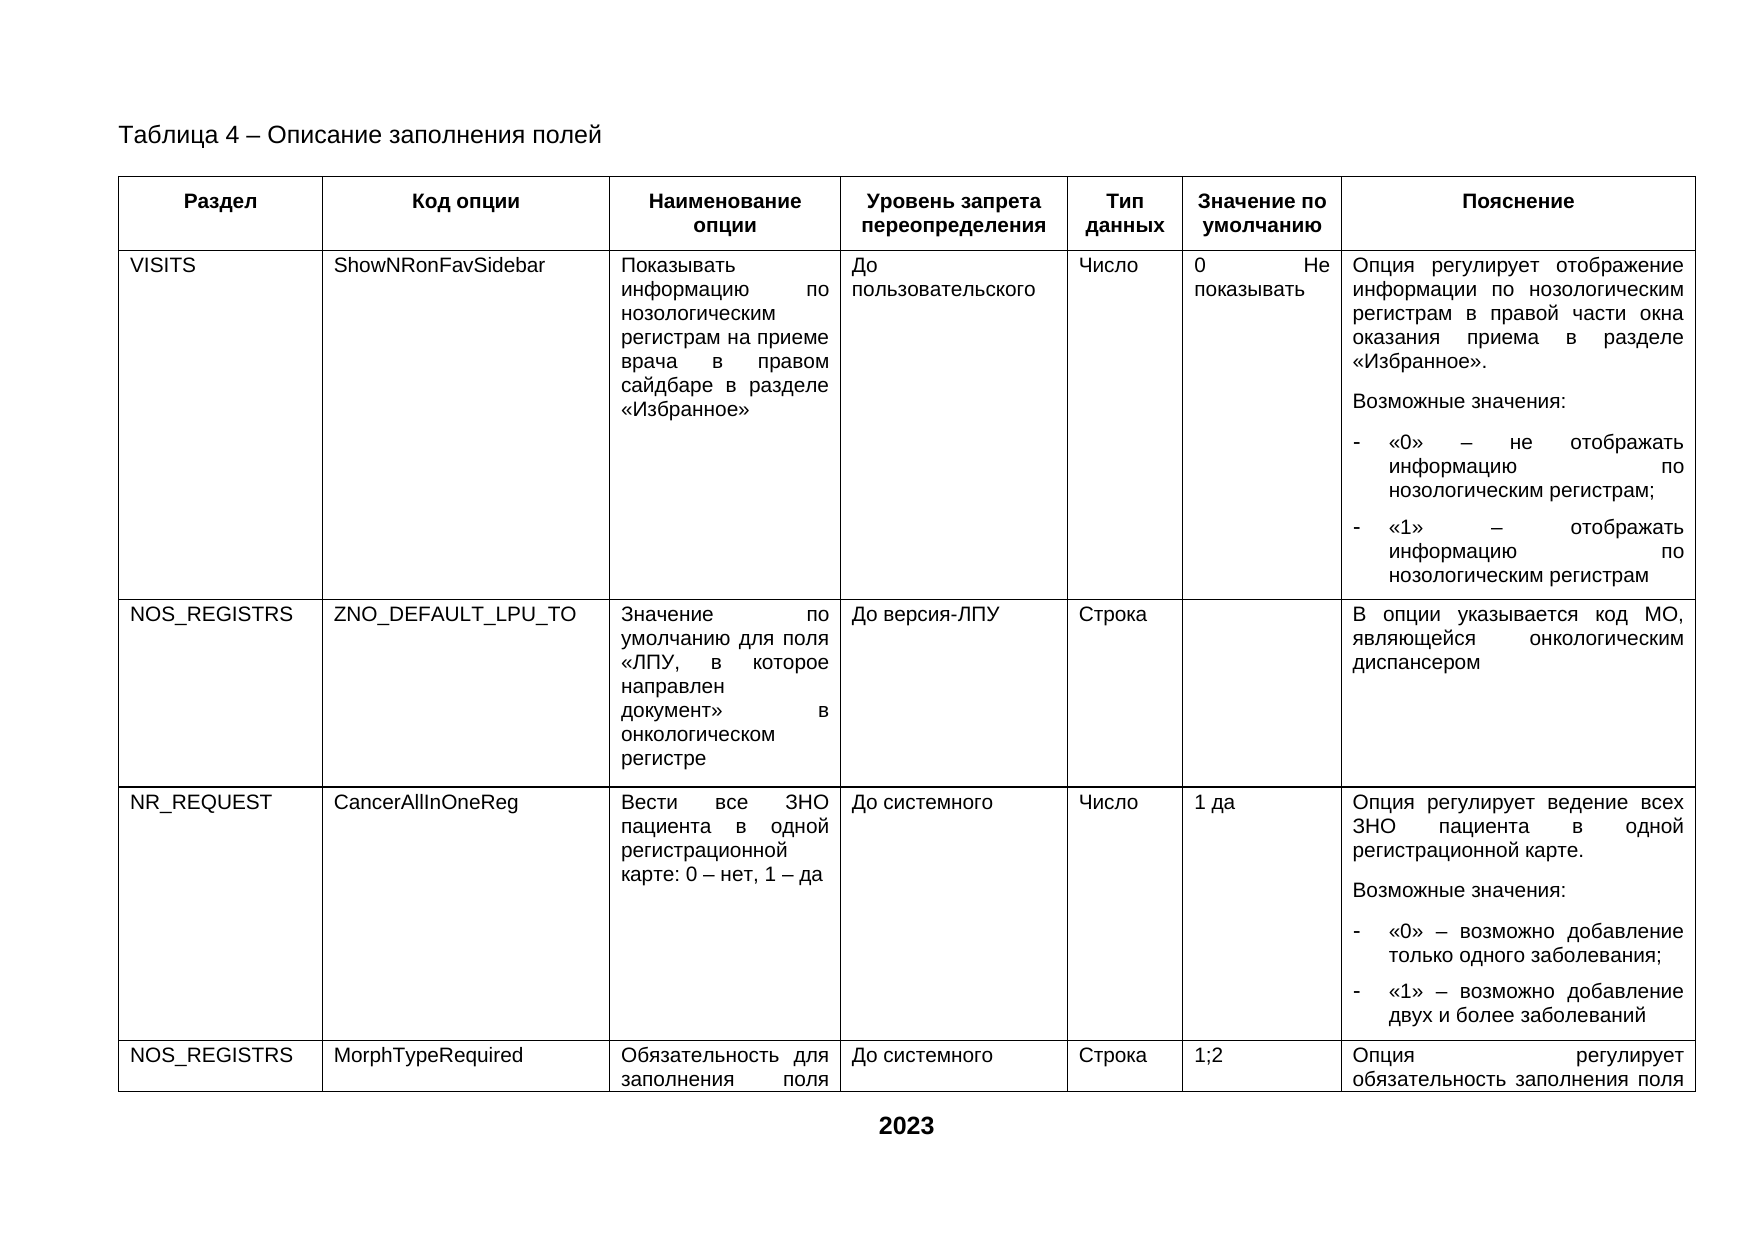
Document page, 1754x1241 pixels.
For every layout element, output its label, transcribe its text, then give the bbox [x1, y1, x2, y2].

table_cell Вести все ЗНО пациента в одной регистрационной карте: 0 – нет, 1 – да [610, 788, 840, 1040]
table_cell До системного [841, 1041, 1067, 1091]
table_cell Опция регулирует отображение информации по нозологическим регистрам в правой части окна оказания приема в разделе «Избранное». Возможные значения: «0» – не отображать информацию по нозологическим регистрам; «1» – отображать информацию по нозологическим регистрам [1342, 251, 1695, 599]
table_cell До пользовательского [841, 251, 1067, 599]
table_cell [610, 1041, 840, 1091]
table_cell MorphTypeRequired [323, 1041, 609, 1091]
table_cell В опции указывается код МО, являющейся онкологическим диспансером [1342, 600, 1695, 786]
table_cell NR_REQUEST [119, 788, 322, 1040]
table_cell 0 Не показывать [1183, 251, 1341, 599]
table_cell Значение по умолчанию для поля «ЛПУ, в которое направлен документ» в онкологическом регистре [610, 600, 840, 786]
title Таблица 4 – Описание заполнения полей [118, 120, 1695, 149]
table_cell 1;2 [1183, 1041, 1341, 1091]
table_cell VISITS [119, 251, 322, 599]
table_cell До версия-ЛПУ [841, 600, 1067, 786]
table_header Наименование опции [610, 177, 840, 250]
table_cell CancerAllInOneReg [323, 788, 609, 1040]
table_cell До системного [841, 788, 1067, 1040]
table_cell Число [1068, 788, 1182, 1040]
table_header Значение по умолчанию [1183, 177, 1341, 250]
table_header Тип данных [1068, 177, 1182, 250]
table_header Код опции [323, 177, 609, 250]
table_header Уровень запрета переопределения [841, 177, 1067, 250]
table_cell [1342, 1041, 1695, 1091]
table_header Пояснение [1342, 177, 1695, 250]
table_cell ZNO_DEFAULT_LPU_TO [323, 600, 609, 786]
table_cell Строка [1068, 600, 1182, 786]
table_header Раздел [119, 177, 322, 250]
table_cell 1 да [1183, 788, 1341, 1040]
table_cell ShowNRonFavSidebar [323, 251, 609, 599]
table_cell Число [1068, 251, 1182, 599]
table_cell Опция регулирует ведение всех ЗНО пациента в одной регистрационной карте. Возможные значения: «0» – возможно добавление только одного заболевания; «1» – возможно добавление двух и более заболеваний [1342, 788, 1695, 1040]
table_cell [1183, 600, 1341, 786]
table_cell Строка [1068, 1041, 1182, 1091]
table_cell Показывать информацию по нозологическим регистрам на приеме врача в правом сайдбаре в разделе «Избранное» [610, 251, 840, 599]
table_cell NOS_REGISTRS [119, 1041, 322, 1091]
table_cell NOS_REGISTRS [119, 600, 322, 786]
